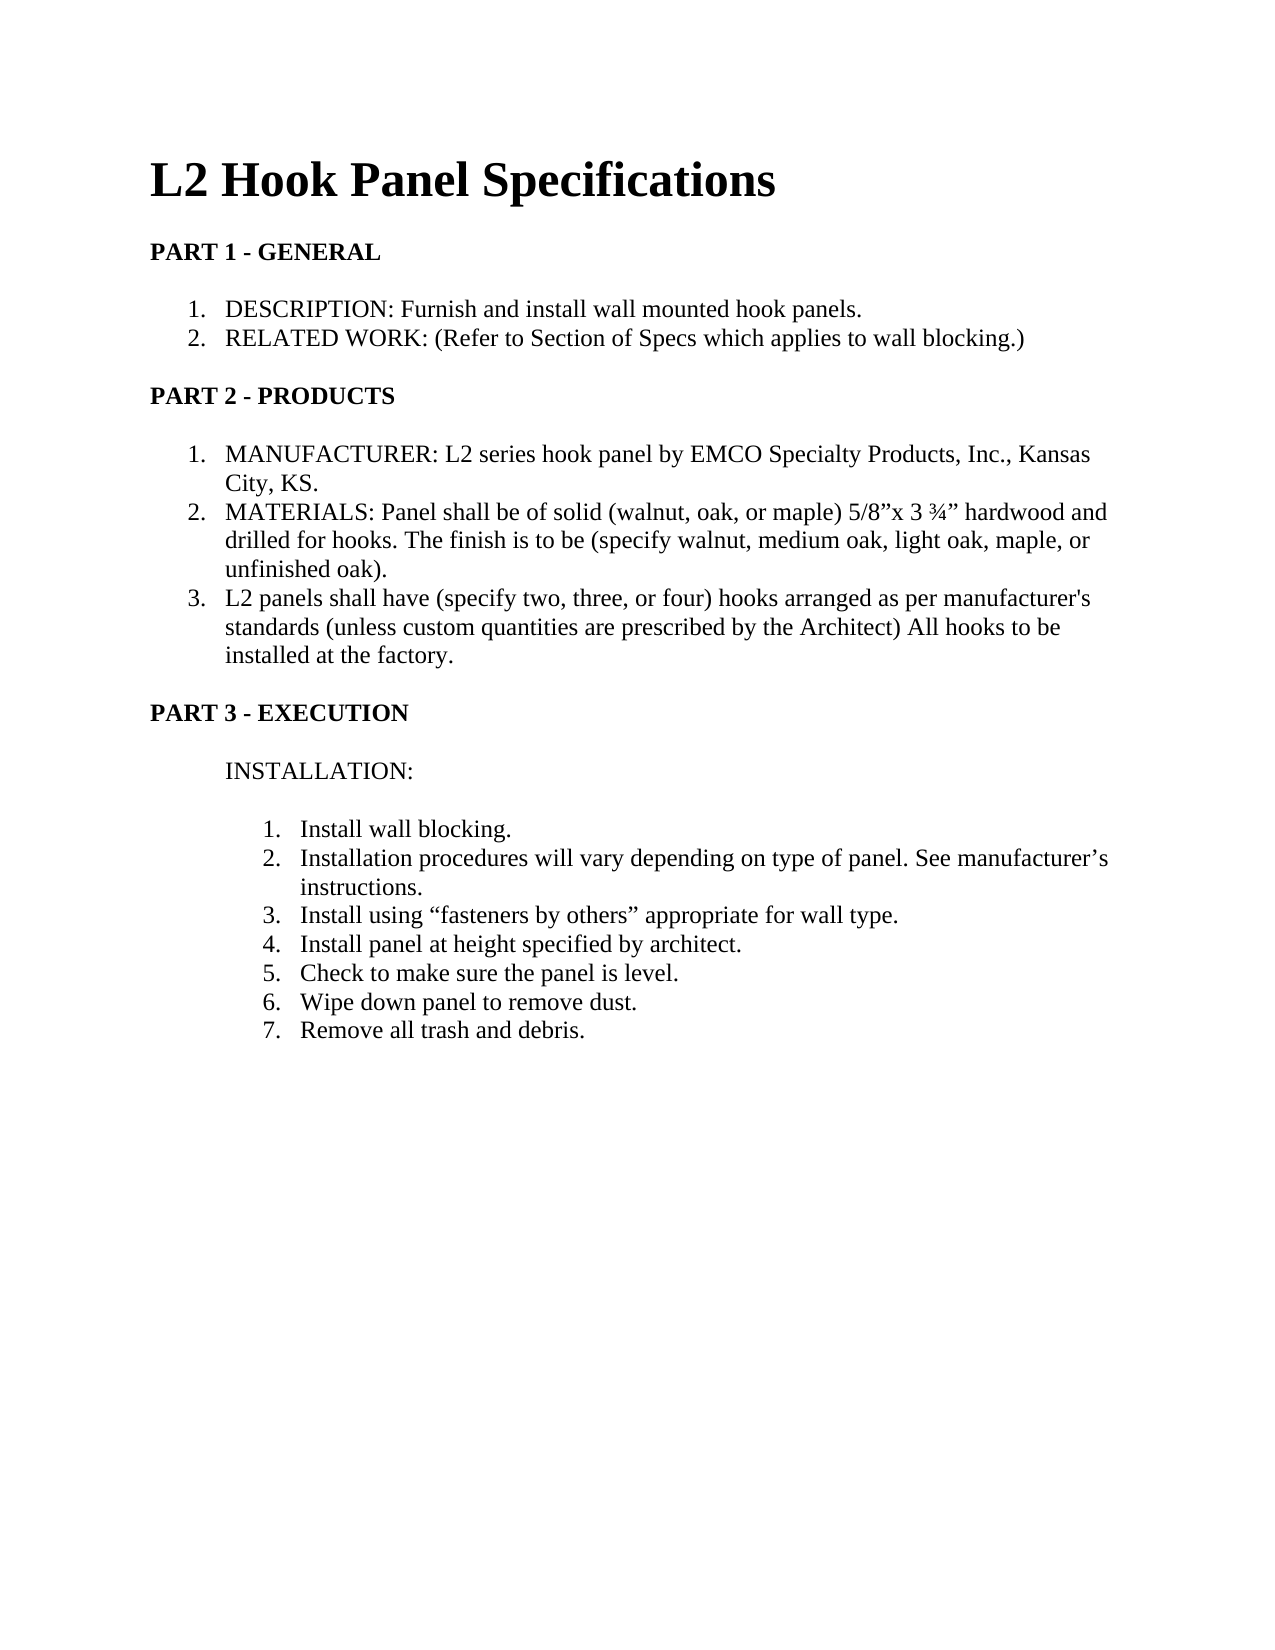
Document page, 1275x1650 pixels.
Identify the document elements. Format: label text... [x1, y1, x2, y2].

list DESCRIPTION: Furnish and install wall mounted hook panels. [187, 294, 1125, 323]
text PART 3 - EXECUTION [150, 698, 1125, 727]
list Installation procedures will vary depending on type of panel. See manufacturer’s instructions. [262, 843, 1125, 900]
text PART 2 - PRODUCTS [150, 381, 1125, 410]
list Wipe down panel to remove dust. [262, 987, 1125, 1015]
text L2 Hook Panel Specifications [150, 150, 1125, 207]
list Install using “fasteners by others” appropriate for wall type. [262, 900, 1125, 929]
text PART 1 - GENERAL [150, 237, 1125, 265]
text INSTALLATION: [225, 756, 1125, 785]
list Check to make sure the panel is level. [262, 958, 1125, 987]
list Install panel at height specified by architect. [262, 929, 1125, 958]
list MATERIALS: Panel shall be of solid (walnut, oak, or maple) 5/8”x 3 ¾” hardwood and drilled for hooks. The finish is to be (specify walnut, medium oak, light oak, maple, or unfinished oak). [187, 497, 1125, 583]
list RELATED WORK: (Refer to Section of Specs which applies to wall blocking.) [187, 323, 1125, 352]
list L2 panels shall have (specify two, three, or four) hooks arranged as per manufacturer's standards (unless custom quantities are prescribed by the Architect) All hooks to be installed at the factory. [187, 583, 1125, 669]
list Install wall blocking. [262, 814, 1125, 843]
list MANUFACTURER: L2 series hook panel by EMCO Specialty Products, Inc., Kansas City, KS. [187, 439, 1125, 497]
list Remove all trash and debris. [262, 1015, 1125, 1044]
